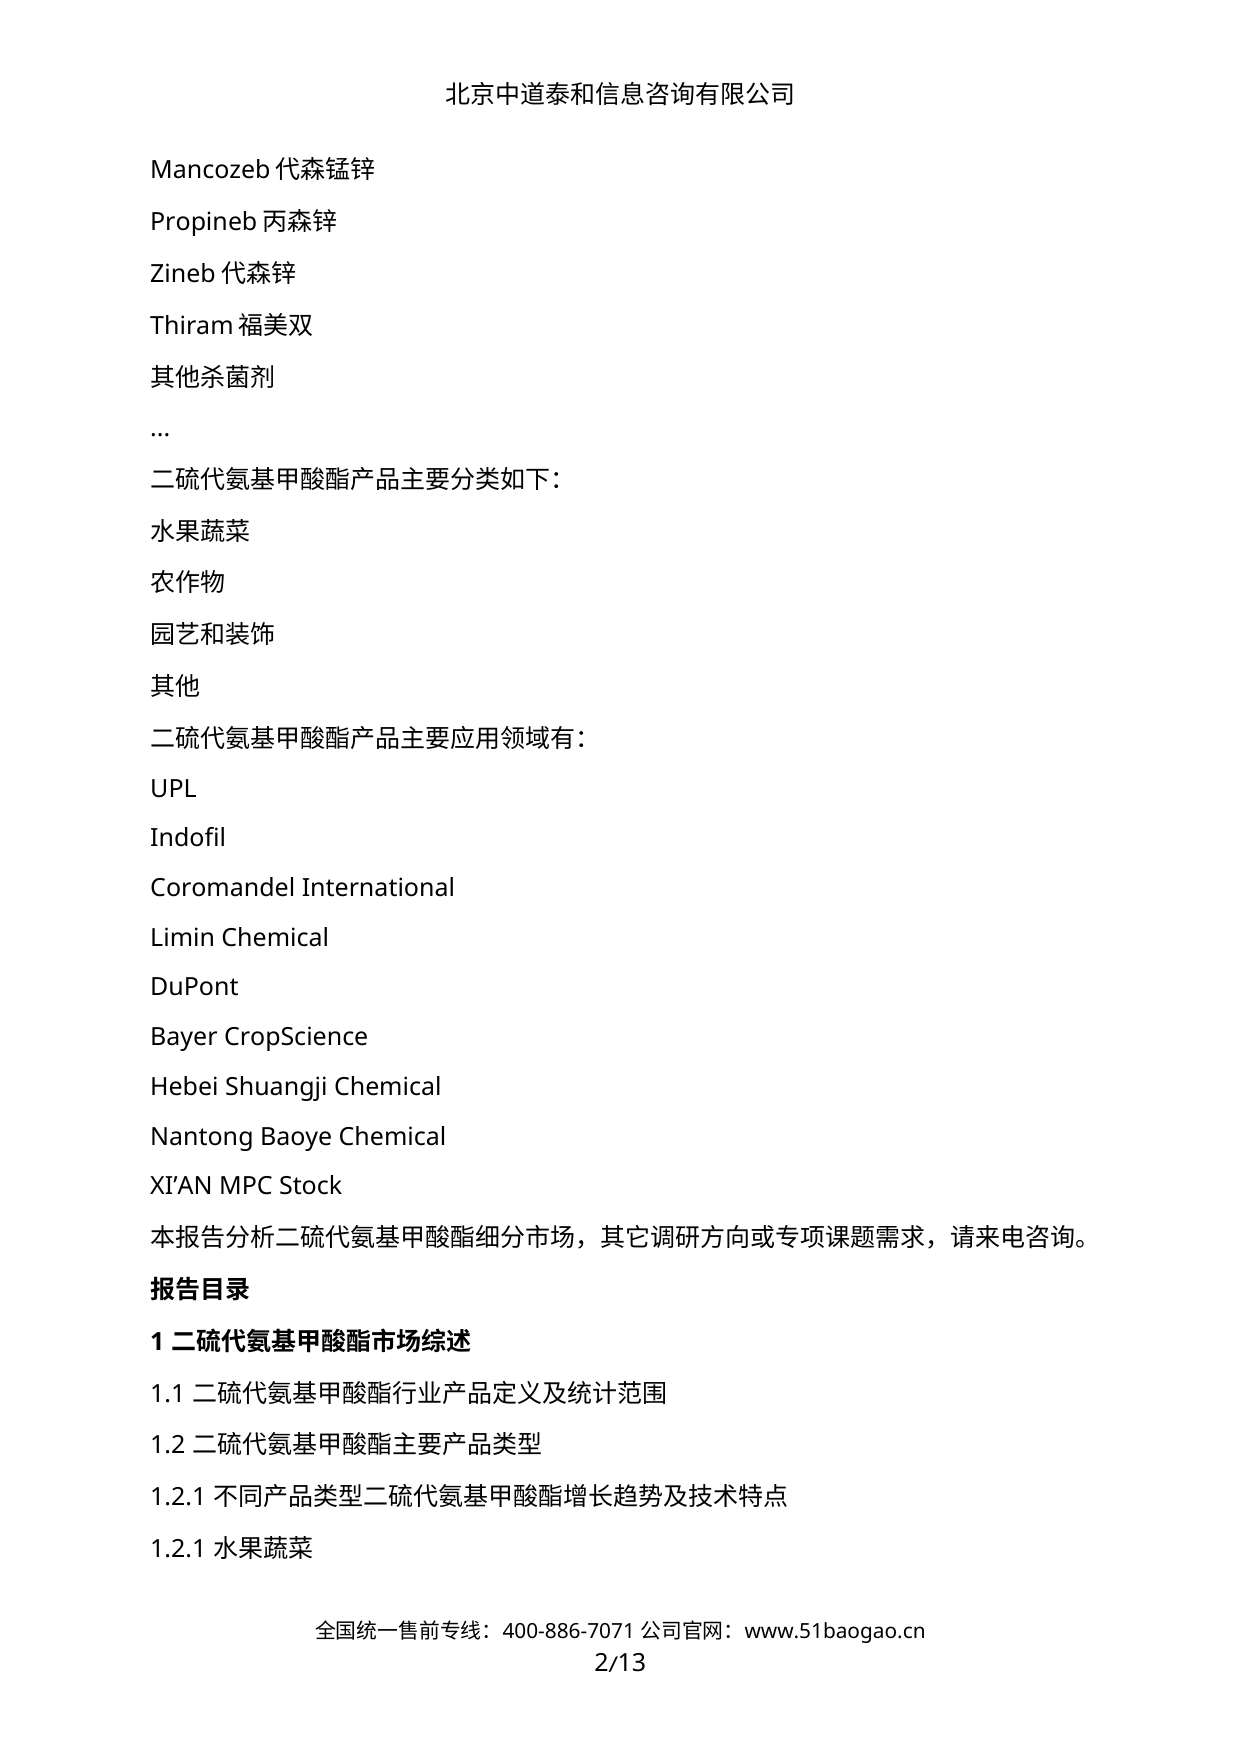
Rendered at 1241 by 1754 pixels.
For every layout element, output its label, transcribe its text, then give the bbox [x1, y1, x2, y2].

text Bayer CropScience [150, 1019, 1090, 1053]
text DuPont [150, 969, 1090, 1003]
text 农作物 [150, 563, 1090, 599]
text 其他 [150, 667, 1090, 703]
text UPL [150, 770, 1090, 804]
text 二硫代氨基甲酸酯产品主要应用领域有： [150, 718, 1090, 755]
text Limin Chemical [150, 919, 1090, 953]
text ... [150, 409, 1090, 443]
text 园艺和装饰 [150, 615, 1090, 651]
text 报告目录 [150, 1269, 1090, 1306]
text 水果蔬菜 [150, 511, 1090, 547]
text 二硫代氨基甲酸酯产品主要分类如下： [150, 459, 1090, 495]
text 1.1 二硫代氨基甲酸酯行业产品定义及统计范围 [150, 1373, 1090, 1409]
text 1.2 二硫代氨基甲酸酯主要产品类型 [150, 1425, 1090, 1461]
text Zineb代森锌 [150, 254, 1090, 290]
text Coromandel International [150, 870, 1090, 904]
text 1.2.1 水果蔬菜 [150, 1529, 1090, 1565]
text 1.2.1 不同产品类型二硫代氨基甲酸酯增长趋势及技术特点 [150, 1477, 1090, 1513]
text XI’AN MPC Stock [150, 1168, 1090, 1202]
text Propineb丙森锌 [150, 202, 1090, 238]
text 其他杀菌剂 [150, 357, 1090, 394]
text 本报告分析二硫代氨基甲酸酯细分市场，其它调研方向或专项课题需求，请来电咨询。 [150, 1217, 1090, 1254]
text Hebei Shuangji Chemical [150, 1068, 1090, 1102]
text Thiram福美双 [150, 306, 1090, 342]
text 1 二硫代氨基甲酸酯市场综述 [150, 1321, 1090, 1357]
text Nantong Baoye Chemical [150, 1118, 1090, 1152]
text Indofil [150, 820, 1090, 854]
text Mancozeb代森锰锌 [150, 150, 1090, 186]
